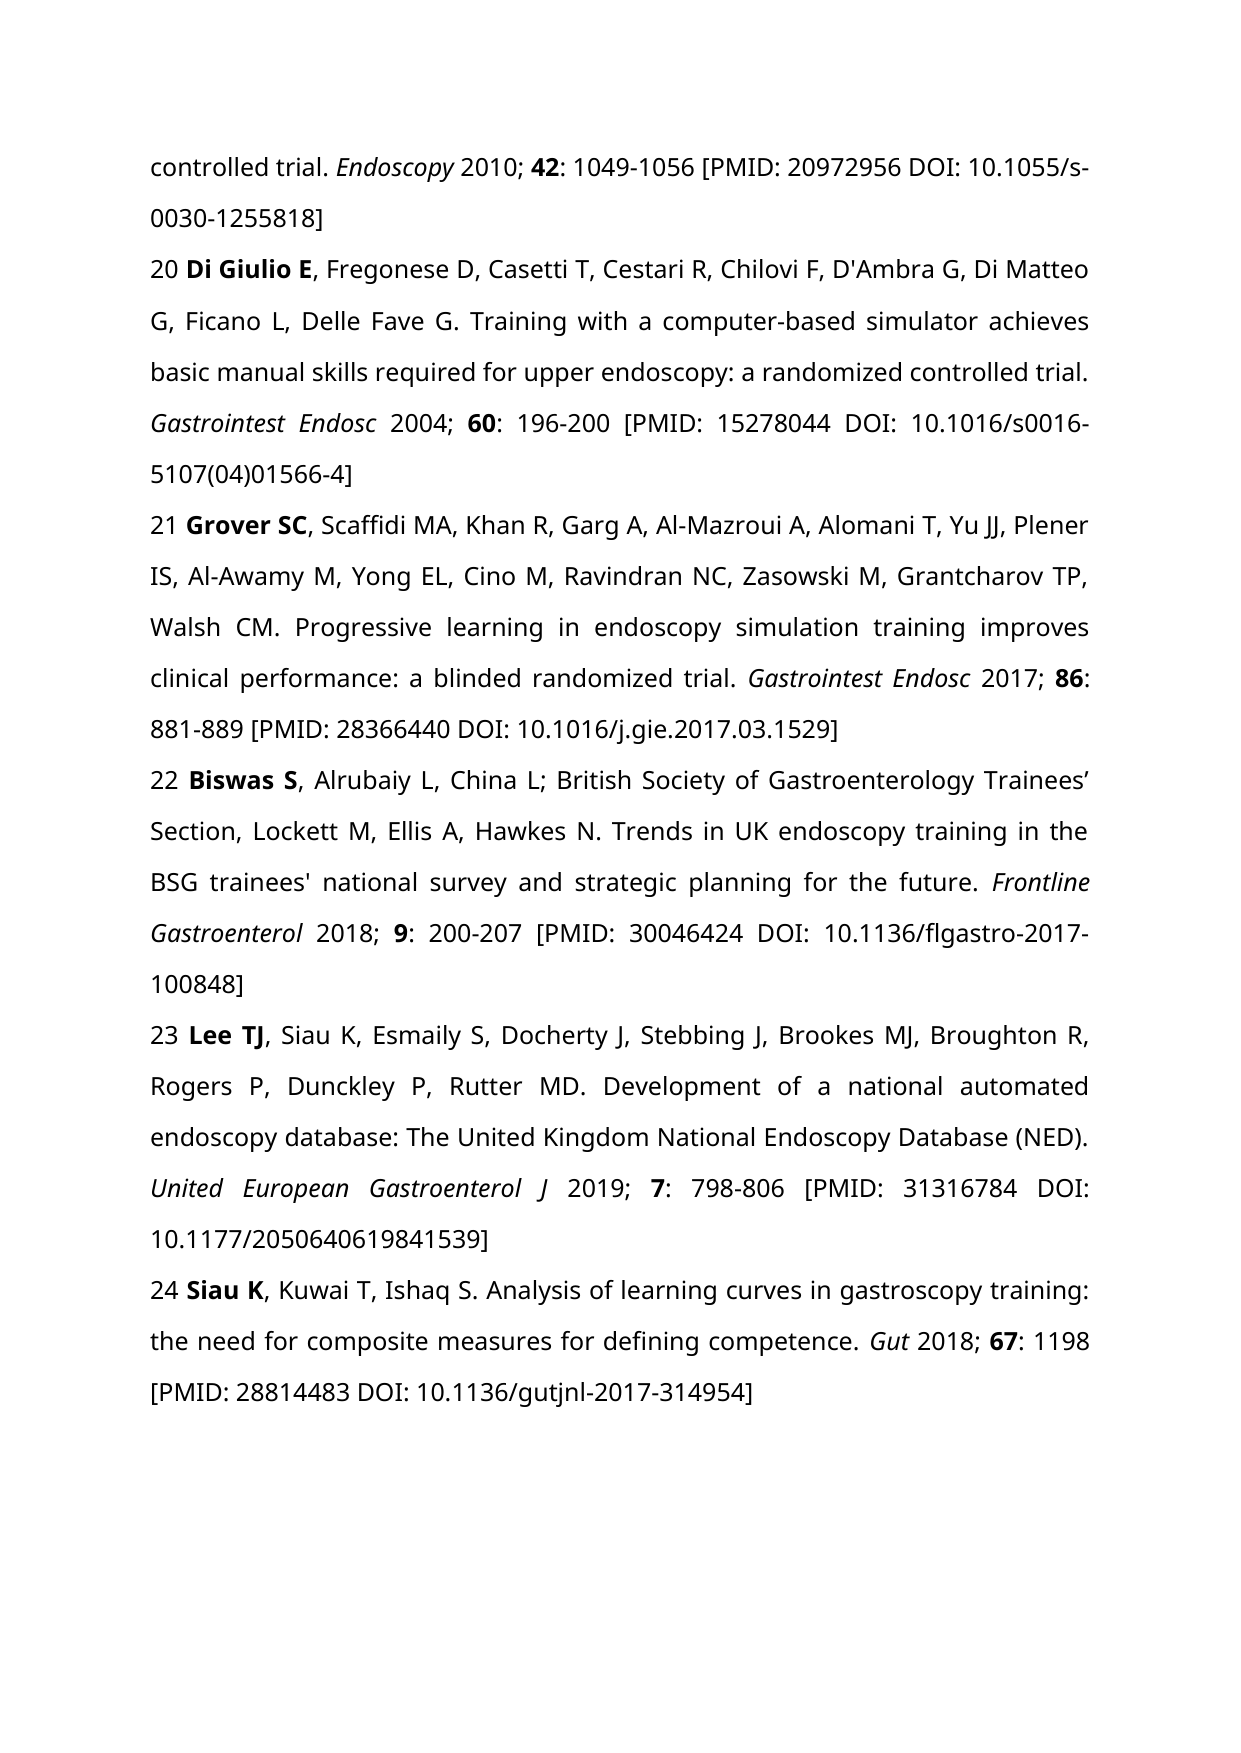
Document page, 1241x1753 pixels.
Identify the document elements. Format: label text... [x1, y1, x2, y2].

text 24 Siau K, Kuwai T, Ishaq S. Analysis of learning curves in gastroscopy training: the need for composite measures for defining competence. Gut 2018; 67: 1198 [PMID: 28814483 DOI: 10.1136/gutjnl-2017-314954] [150, 1273, 1090, 1409]
text 20 Di Giulio E, Fregonese D, Casetti T, Cestari R, Chilovi F, D'Ambra G, Di Matteo G, Ficano L, Delle Fave G. Training with a computer-based simulator achieves basic manual skills required for upper endoscopy: a randomized controlled trial. Gastrointest Endosc 2004; 60: 196-200 [PMID: 15278044 DOI: 10.1016/s0016-5107(04)01566-4] [150, 252, 1090, 490]
text 23 Lee TJ, Siau K, Esmaily S, Docherty J, Stebbing J, Brookes MJ, Broughton R, Rogers P, Dunckley P, Rutter MD. Development of a national automated endoscopy database: The United Kingdom National Endoscopy Database (NED). United European Gastroenterol J 2019; 7: 798-806 [PMID: 31316784 DOI: 10.1177/2050640619841539] [150, 1018, 1090, 1256]
text 22 Biswas S, Alrubaiy L, China L; British Society of Gastroenterology Trainees’ Section, Lockett M, Ellis A, Hawkes N. Trends in UK endoscopy training in the BSG trainees' national survey and strategic planning for the future. Frontline Gastroenterol 2018; 9: 200-207 [PMID: 30046424 DOI: 10.1136/flgastro-2017-100848] [150, 762, 1090, 1001]
text 21 Grover SC, Scaffidi MA, Khan R, Garg A, Al-Mazroui A, Alomani T, Yu JJ, Plener IS, Al-Awamy M, Yong EL, Cino M, Ravindran NC, Zasowski M, Grantcharov TP, Walsh CM. Progressive learning in endoscopy simulation training improves clinical performance: a blinded randomized trial. Gastrointest Endosc 2017; 86: 881-889 [PMID: 28366440 DOI: 10.1016/j.gie.2017.03.1529] [150, 507, 1090, 746]
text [150, 150, 1090, 235]
